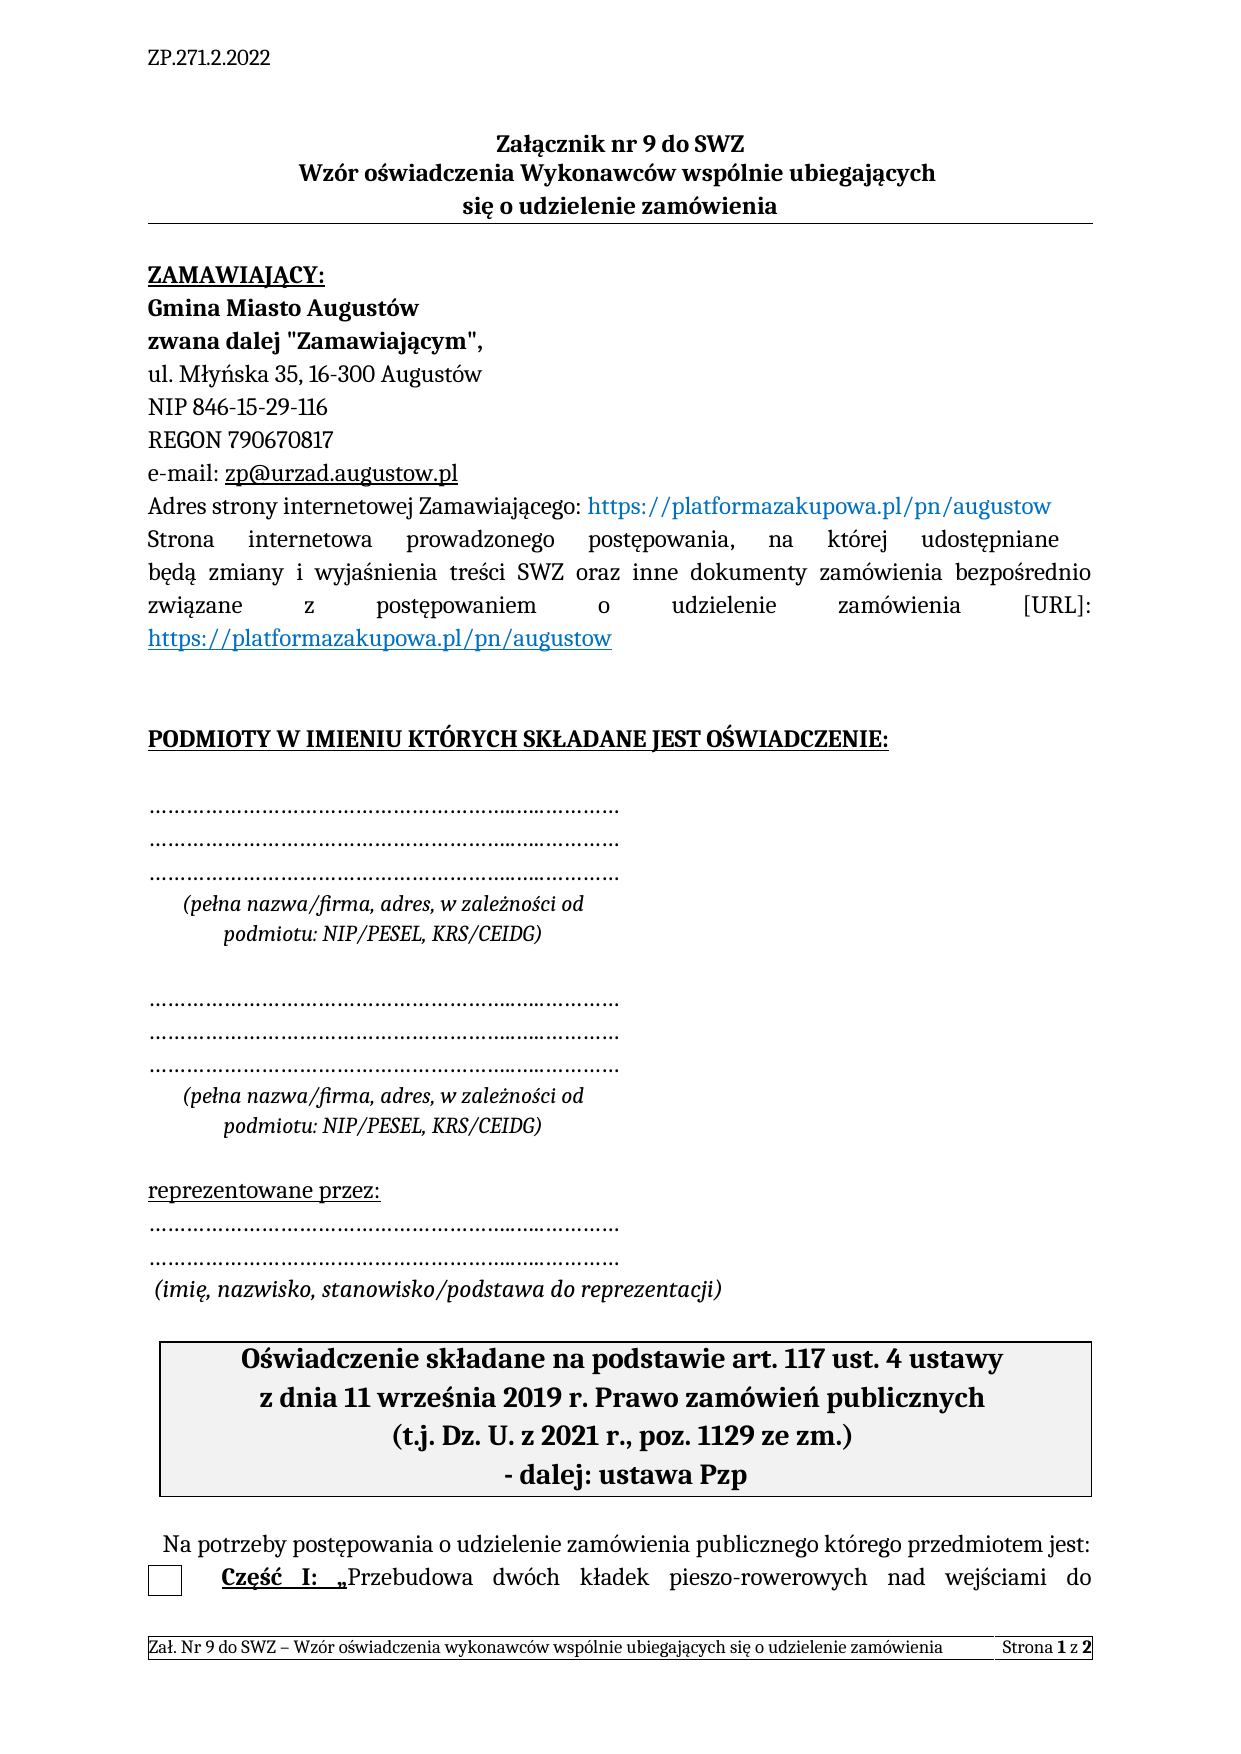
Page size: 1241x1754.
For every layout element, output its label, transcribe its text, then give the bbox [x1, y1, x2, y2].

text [221, 1563, 1093, 1592]
text reprezentowane przez: [148, 1176, 1093, 1205]
text ul. Młyńska 35, 16-300 Augustów [148, 360, 1093, 389]
text Załącznik nr 9 do SWZ [148, 130, 1093, 159]
text Adres strony internetowej Zamawiającego: https://platformazakupowa.pl/pn/augustow [148, 492, 1093, 521]
text NIP 846-15-29-116 [148, 393, 1093, 422]
text …………………………………………………..…..………… [148, 857, 651, 886]
text …………………………………………………..…..………… [148, 1209, 651, 1238]
text …………………………………………………..…..………… [148, 1050, 651, 1079]
text Wzór oświadczenia Wykonawców wspólnie ubiegających się o udzielenie zamówienia [148, 159, 1093, 223]
table_header Oświadczenie składane na podstawie art. 117 ust. 4 ustawy z dnia 11 września 2019 r. Prawo zamówień publicznych (t.j. Dz. U. z 2021 r., poz. 1129 ze zm.) - dalej: ustawa Pzp [161, 1343, 1091, 1496]
text …………………………………………………..…..………… [148, 984, 651, 1013]
text REGON 790670817 [148, 426, 1093, 455]
text ZAMAWIAJĄCY: [148, 261, 1093, 290]
text Gmina Miasto Augustów [148, 294, 1093, 323]
text (imię, nazwisko, stanowisko/podstawa do reprezentacji) [148, 1275, 1093, 1304]
text …………………………………………………..…..………… [148, 791, 651, 820]
text e-mail: zp@urzad.augustow.pl [148, 459, 1093, 488]
text (pełna nazwa/firma, adres, w zależności od podmiotu: NIP/PESEL, KRS/CEIDG) [148, 1083, 621, 1139]
text …………………………………………………..…..………… [148, 824, 651, 853]
text (pełna nazwa/firma, adres, w zależności od podmiotu: NIP/PESEL, KRS/CEIDG) [148, 890, 621, 947]
text …………………………………………………..…..………… [148, 1017, 651, 1046]
text …………………………………………………..…..………… [148, 1242, 651, 1271]
text zwana dalej "Zamawiającym", [148, 327, 1093, 356]
text Strona internetowa prowadzonego postępowania, na której udostępniane będą zmiany i wyjaśnienia treści SWZ oraz inne dokumenty zamówienia bezpośrednio związane z postępowaniem o udzielenie zamówienia [URL]: https://platformazakupowa.pl/pn/augustow [148, 525, 1093, 653]
text PODMIOTY W IMIENIU KTÓRYCH SKŁADANE JEST OŚWIADCZENIE: [148, 725, 1093, 754]
list Na potrzeby postępowania o udzielenie zamówienia publicznego którego przedmiotem jest: [162, 1530, 1093, 1559]
